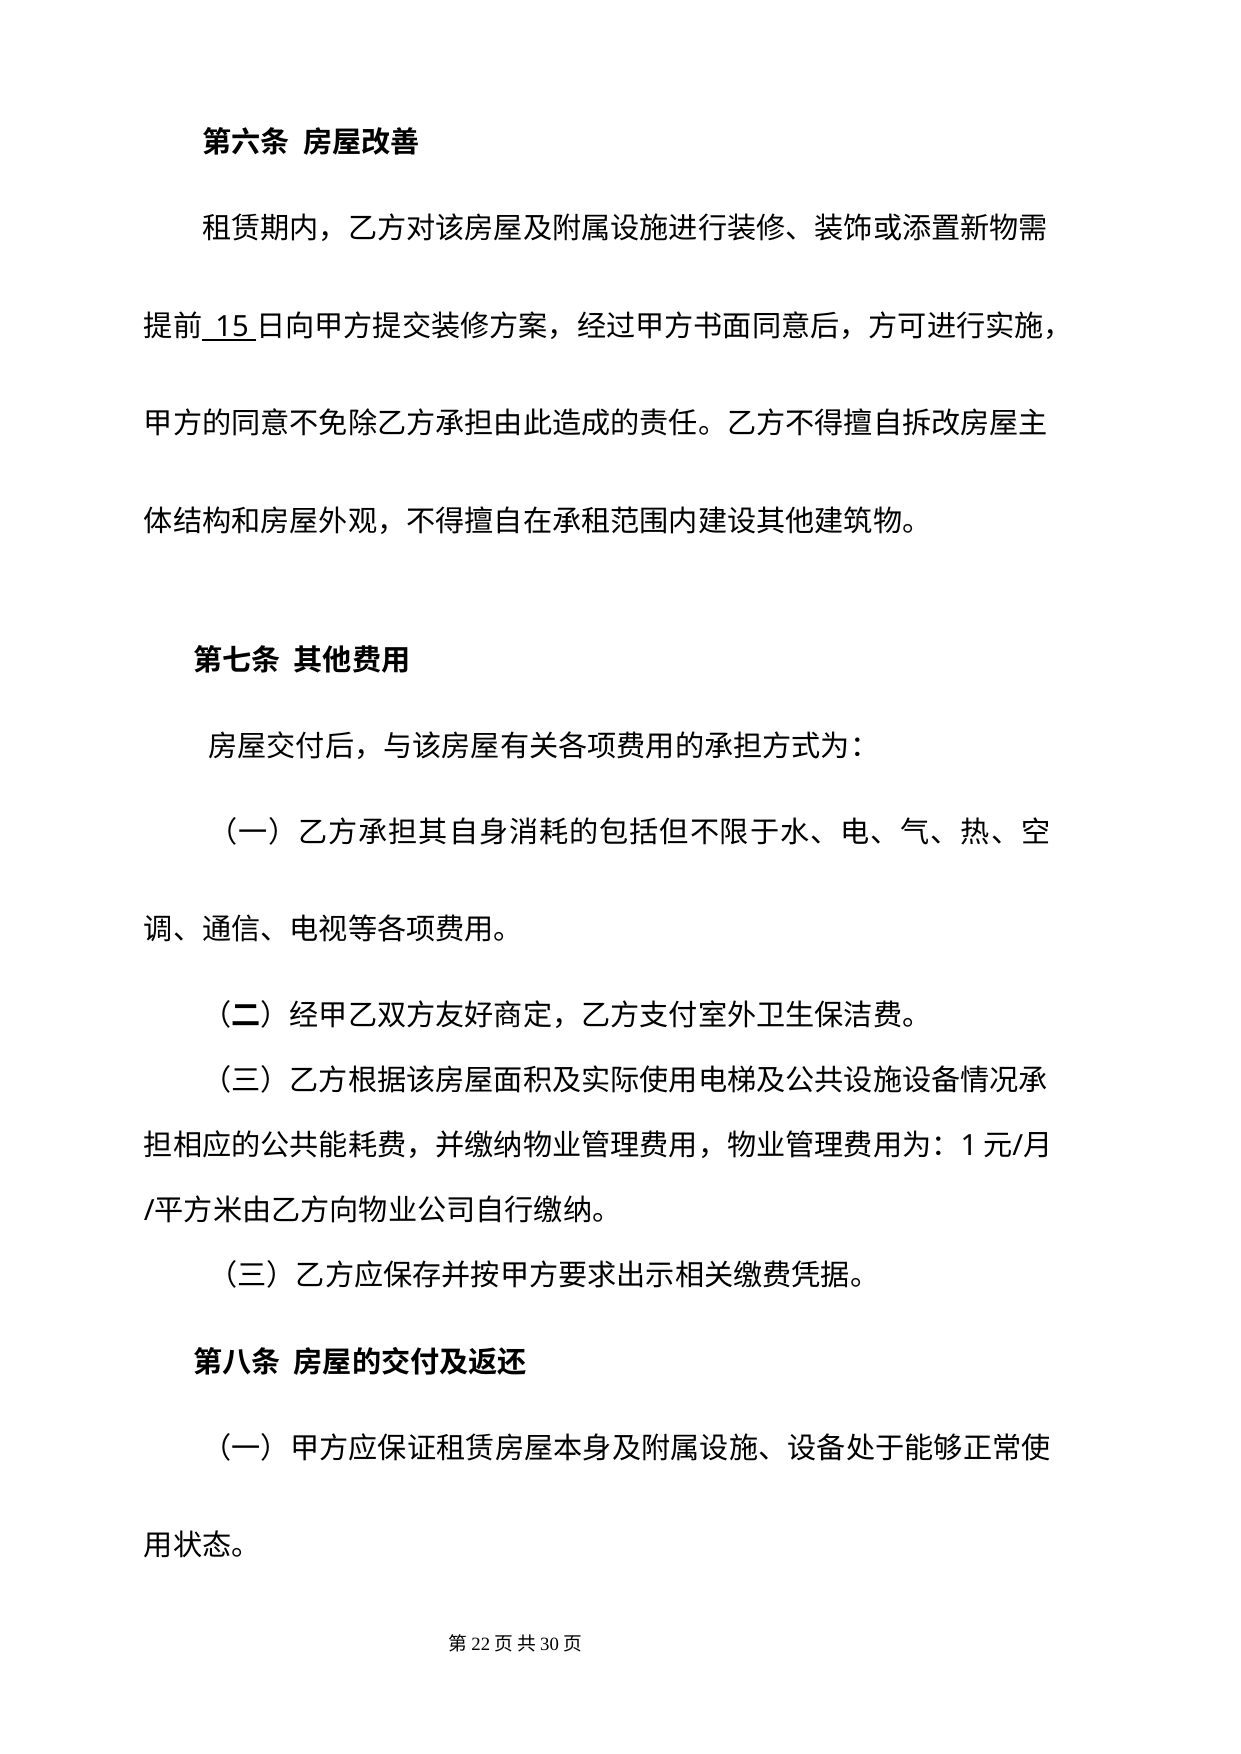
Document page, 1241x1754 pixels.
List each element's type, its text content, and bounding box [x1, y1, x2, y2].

text （三）乙方根据该房屋面积及实际使用电梯及公共设施设备情况承担相应的公共能耗费，并缴纳物业管理费用，物业管理费用为：1元/月/平方米由乙方向物业公司自行缴纳。 [144, 1046, 1053, 1241]
text 第七条 其他费用 [144, 625, 1053, 690]
text 房屋交付后，与该房屋有关各项费用的承担方式为： [144, 711, 1053, 776]
text 租赁期内，乙方对该房屋及附属设施进行装修、装饰或添置新物需提前 15 日向甲方提交装修方案，经过甲方书面同意后，方可进行实施，甲方的同意不免除乙方承担由此造成的责任。乙方不得擅自拆改房屋主体结构和房屋外观，不得擅自在承租范围内建设其他建筑物。 [144, 194, 1053, 551]
text 第六条 房屋改善 [144, 108, 1053, 173]
text （二）经甲乙双方友好商定，乙方支付室外卫生保洁费。 [144, 981, 1053, 1046]
text 第八条 房屋的交付及返还 [144, 1327, 1053, 1392]
text （一）乙方承担其自身消耗的包括但不限于水、电、气、热、空调、通信、电视等各项费用。 [144, 797, 1053, 959]
text （三）乙方应保存并按甲方要求出示相关缴费凭据。 [144, 1241, 1053, 1306]
text （一）甲方应保证租赁房屋本身及附属设施、设备处于能够正常使用状态。 [144, 1413, 1053, 1575]
